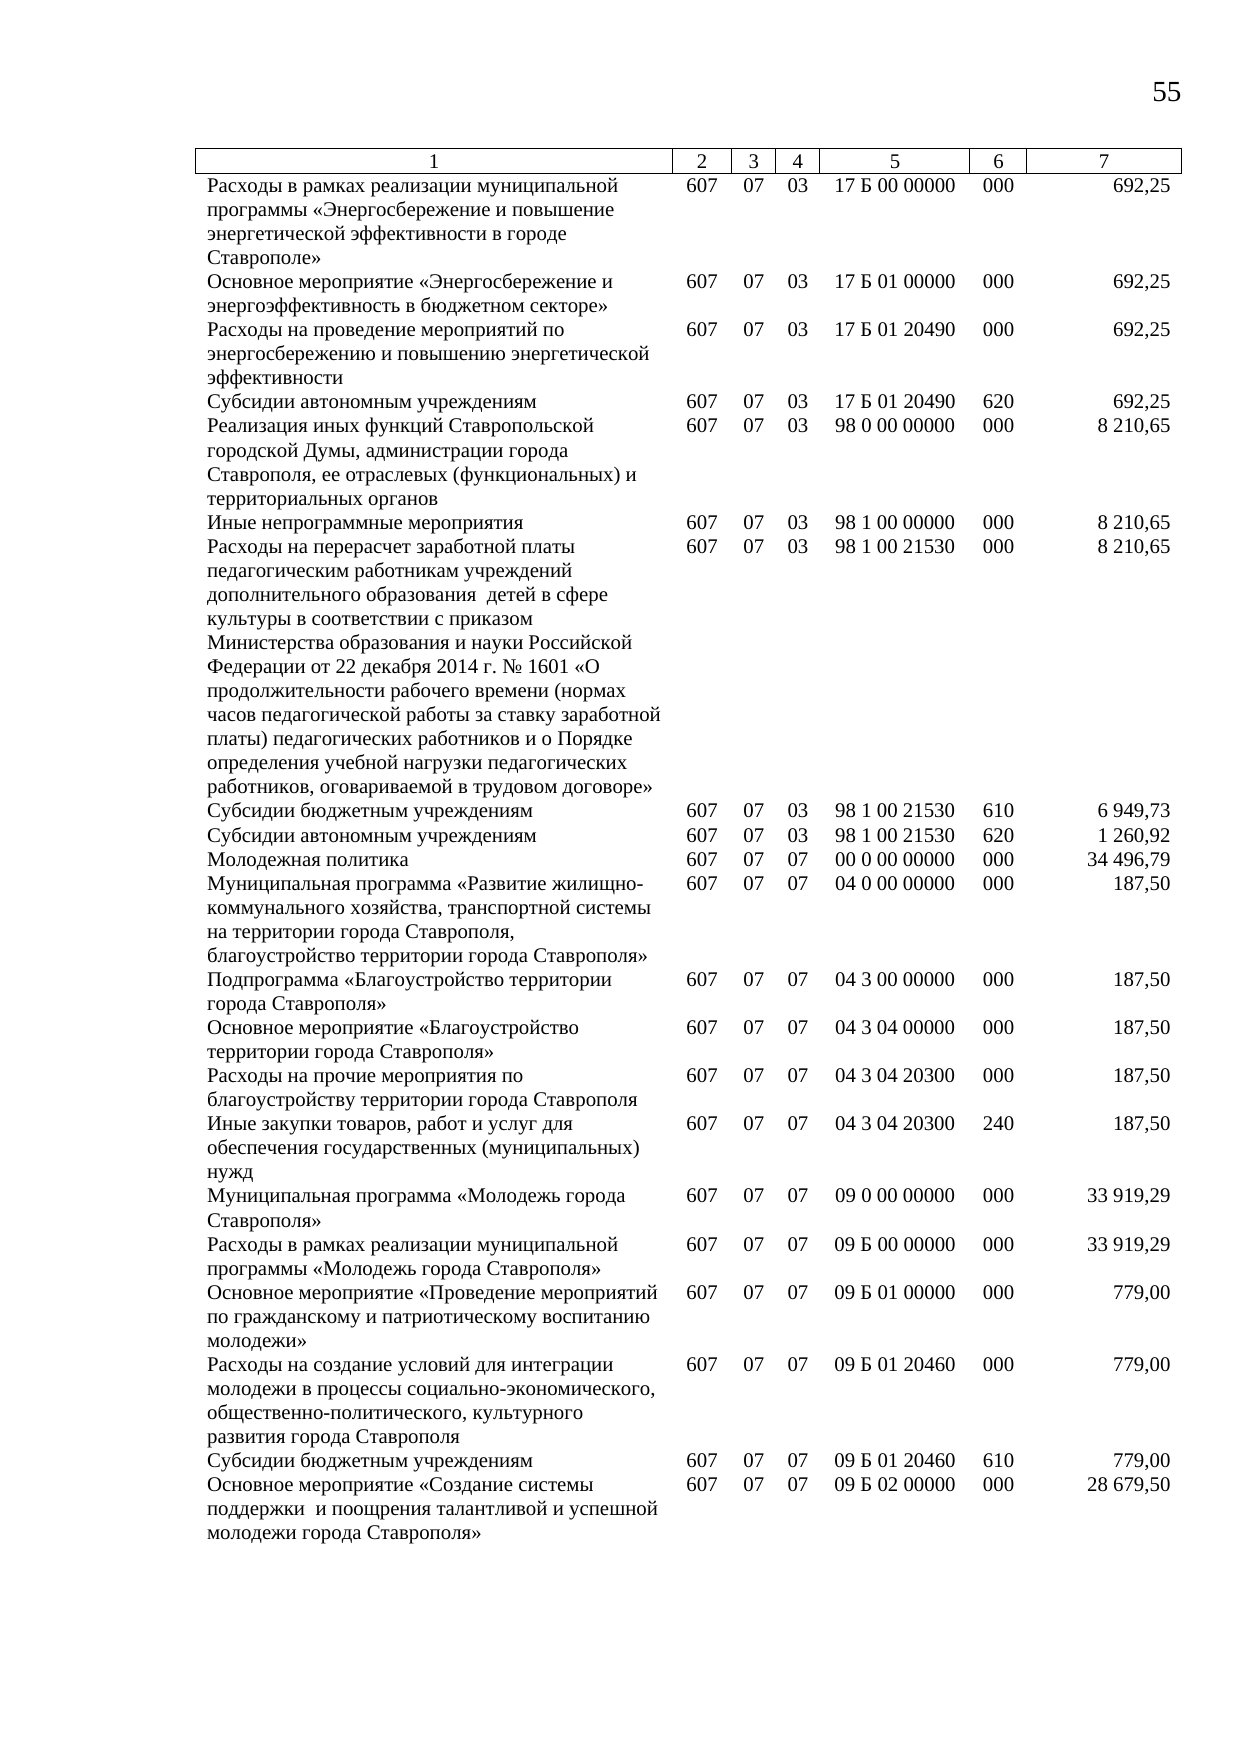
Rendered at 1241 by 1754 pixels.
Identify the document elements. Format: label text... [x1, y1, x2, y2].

table_header 6 [970, 149, 1026, 173]
table_header 2 [673, 149, 731, 173]
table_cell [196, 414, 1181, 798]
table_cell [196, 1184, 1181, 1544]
table_header 5 [820, 149, 969, 173]
table_header 4 [776, 149, 819, 173]
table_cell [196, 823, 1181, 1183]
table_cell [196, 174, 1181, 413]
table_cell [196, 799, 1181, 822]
table_header 1 [196, 149, 672, 173]
table_header 3 [732, 149, 775, 173]
table_header 7 [1027, 149, 1181, 173]
